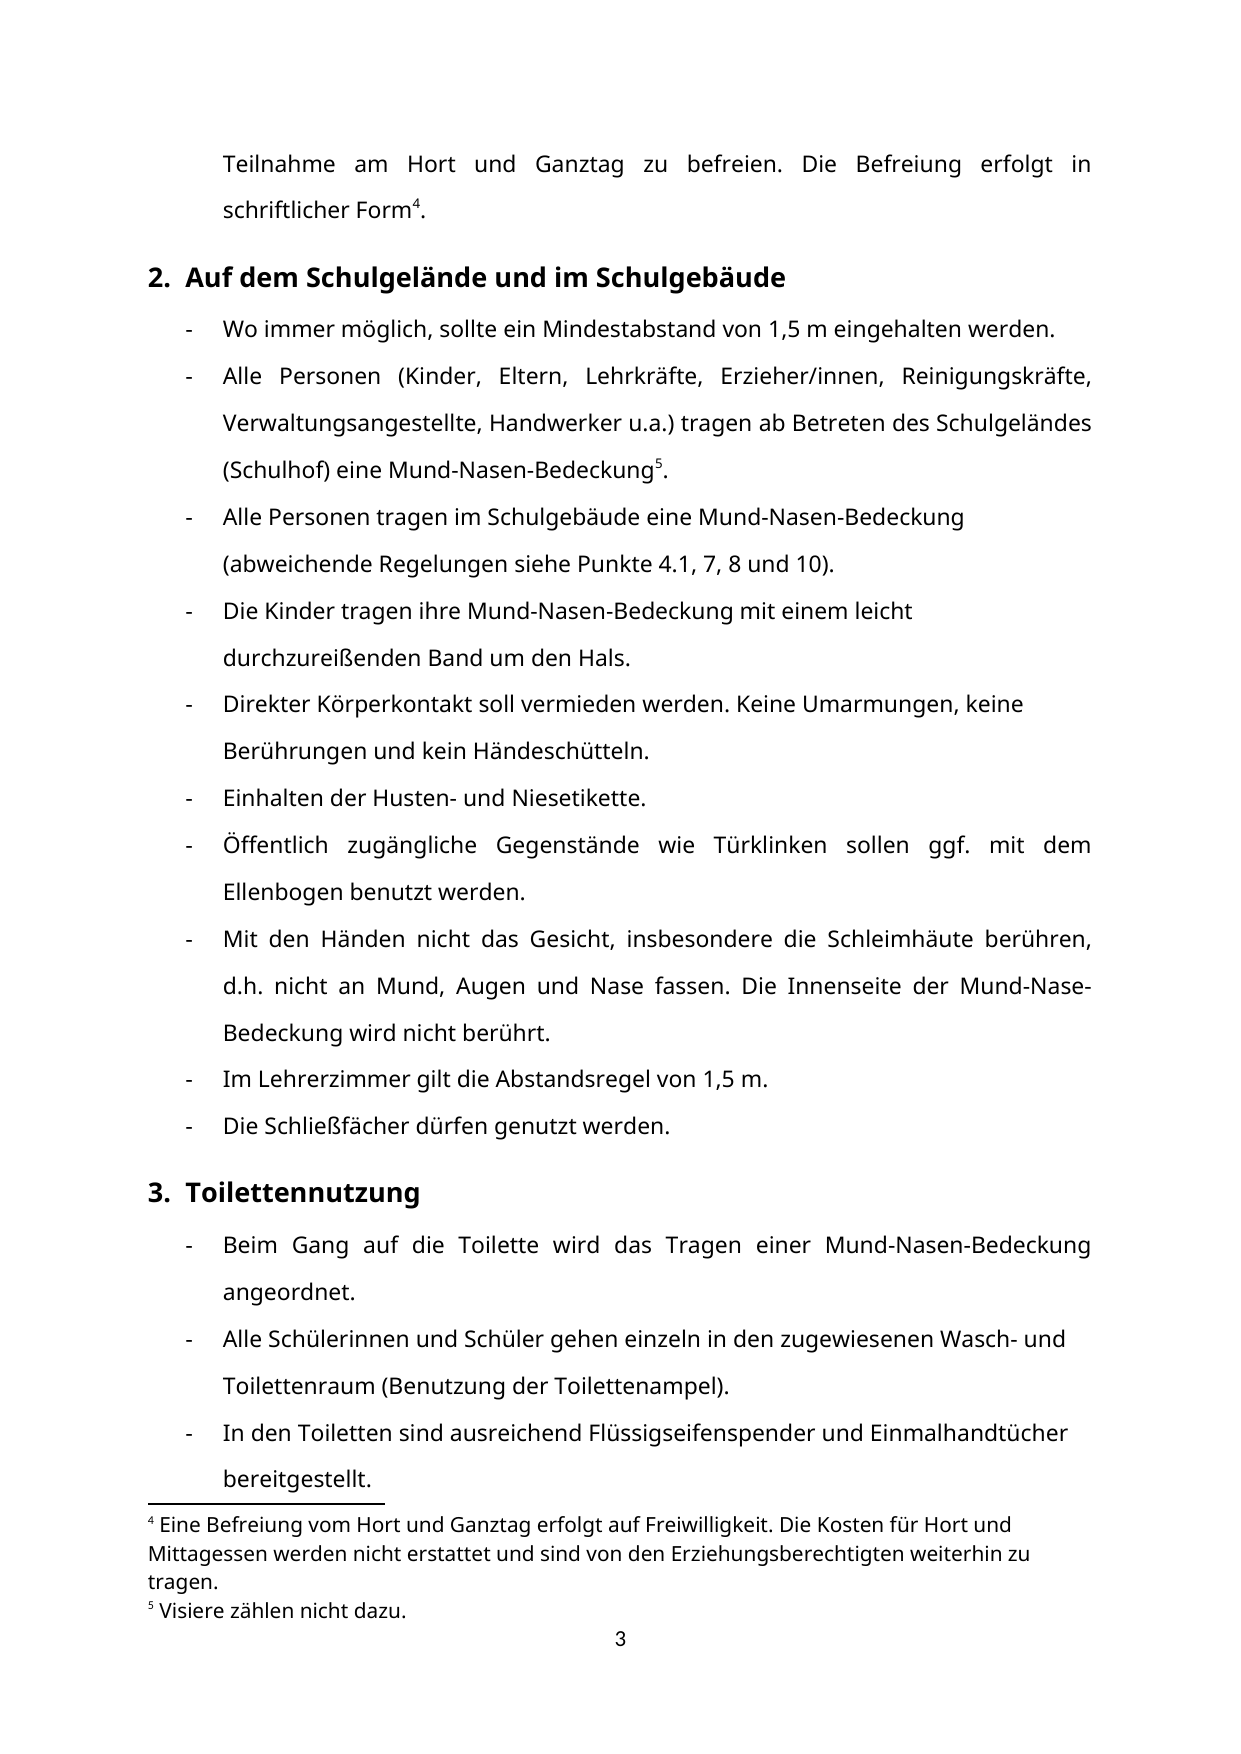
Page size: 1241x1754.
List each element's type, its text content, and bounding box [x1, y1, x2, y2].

list Öffentlich zugängliche Gegenstände wie Türklinken sollen ggf. mit dem Ellenbogen benutzt werden. [185, 829, 1093, 907]
list Einhalten der Husten- und Niesetikette. [185, 782, 1093, 813]
subtitle Auf dem Schulgelände und im Schulgebäude [148, 258, 1093, 295]
list Im Lehrerzimmer gilt die Abstandsregel von 1,5 m. [185, 1063, 1093, 1094]
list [185, 148, 1093, 226]
subtitle Toilettennutzung [148, 1174, 1093, 1211]
list Alle Personen (Kinder, Eltern, Lehrkräfte, Erzieher/innen, Reinigungskräfte, Verwaltungsangestellte, Handwerker u.a.) tragen ab Betreten des Schulgeländes (Schulhof) eine Mund-Nasen-Bedeckung. [185, 360, 1093, 485]
list Alle Personen tragen im Schulgebäude eine Mund-Nasen-Bedeckung (abweichende Regelungen siehe Punkte 4.1, 7, 8 und 10). [185, 501, 1093, 579]
list Mit den Händen nicht das Gesicht, insbesondere die Schleimhäute berühren, d.h. nicht an Mund, Augen und Nase fassen. Die Innenseite der Mund-Nase-Bedeckung wird nicht berührt. [185, 923, 1093, 1048]
list Alle Schülerinnen und Schüler gehen einzeln in den zugewiesenen Wasch- und Toilettenraum (Benutzung der Toilettenampel). [185, 1323, 1093, 1401]
list Beim Gang auf die Toilette wird das Tragen einer Mund-Nasen-Bedeckung angeordnet. [185, 1229, 1093, 1307]
list Direkter Körperkontakt soll vermieden werden. Keine Umarmungen, keine Berührungen und kein Händeschütteln. [185, 688, 1093, 766]
list In den Toiletten sind ausreichend Flüssigseifenspender und Einmalhandtücher bereitgestellt. [185, 1417, 1093, 1495]
list Die Schließfächer dürfen genutzt werden. [185, 1110, 1093, 1141]
list Die Kinder tragen ihre Mund-Nasen-Bedeckung mit einem leicht durchzureißenden Band um den Hals. [185, 594, 1093, 673]
list Wo immer möglich, sollte ein Mindestabstand von 1,5 m eingehalten werden. [185, 313, 1093, 344]
